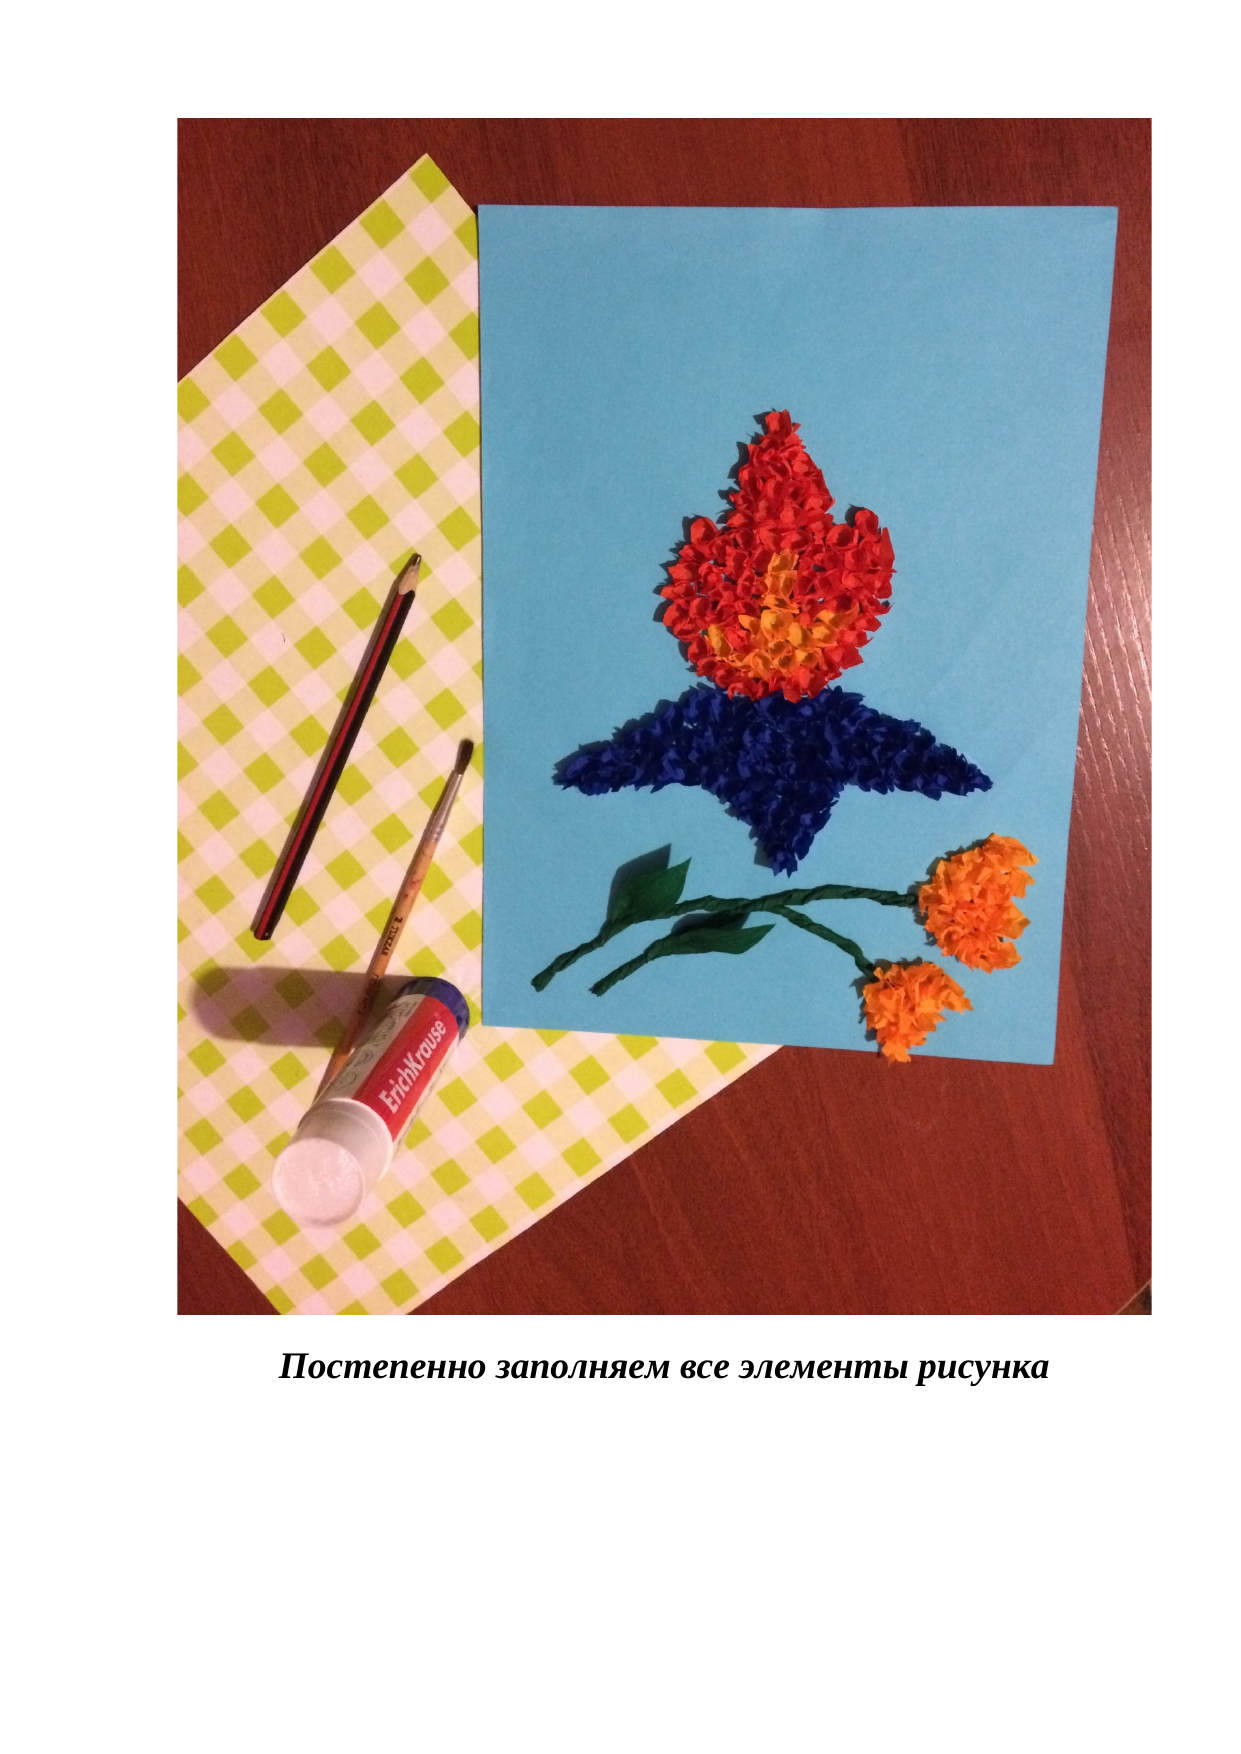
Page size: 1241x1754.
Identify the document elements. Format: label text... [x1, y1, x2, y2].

text Постепенно заполняем все элементы рисунка [177, 1343, 1152, 1387]
picture [177, 118, 1152, 1315]
